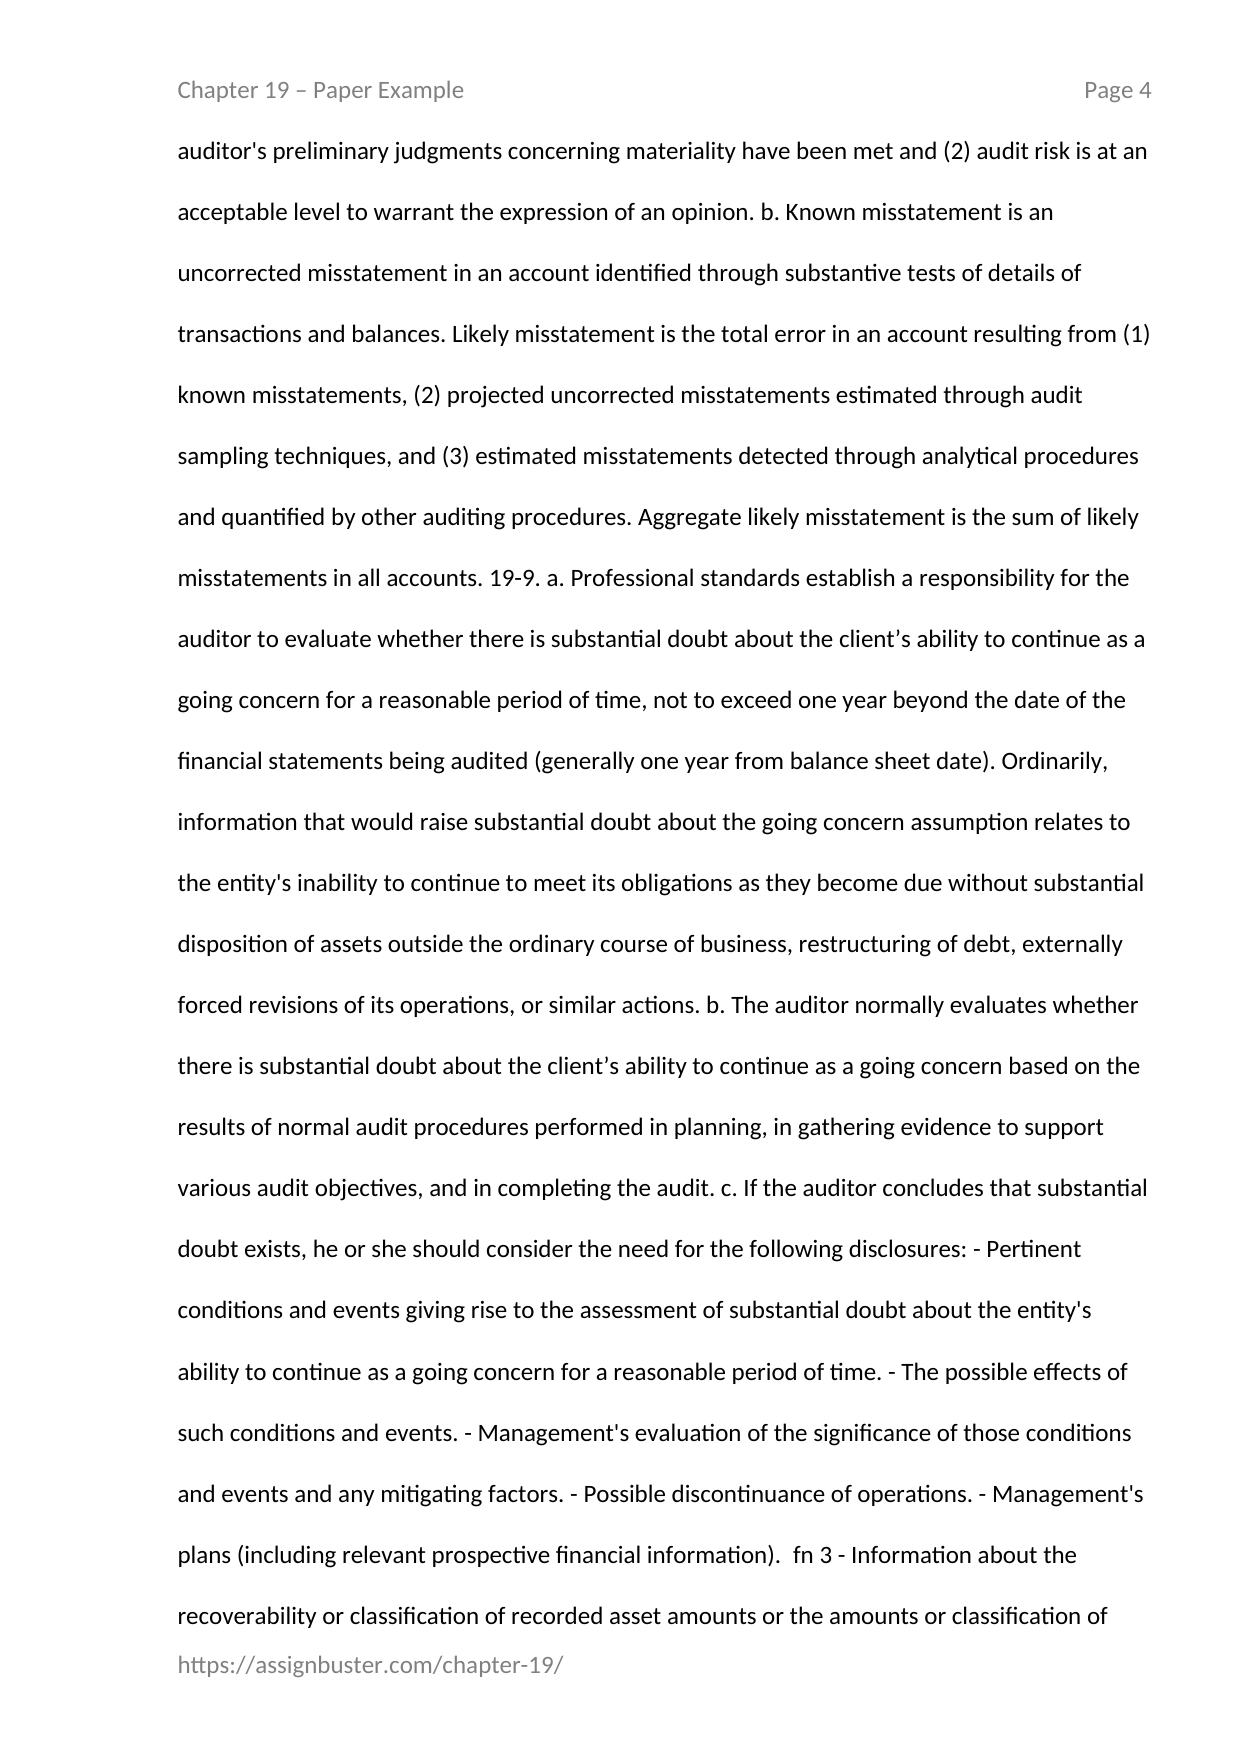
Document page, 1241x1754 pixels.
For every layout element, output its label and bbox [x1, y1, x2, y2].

text [177, 135, 1152, 1630]
